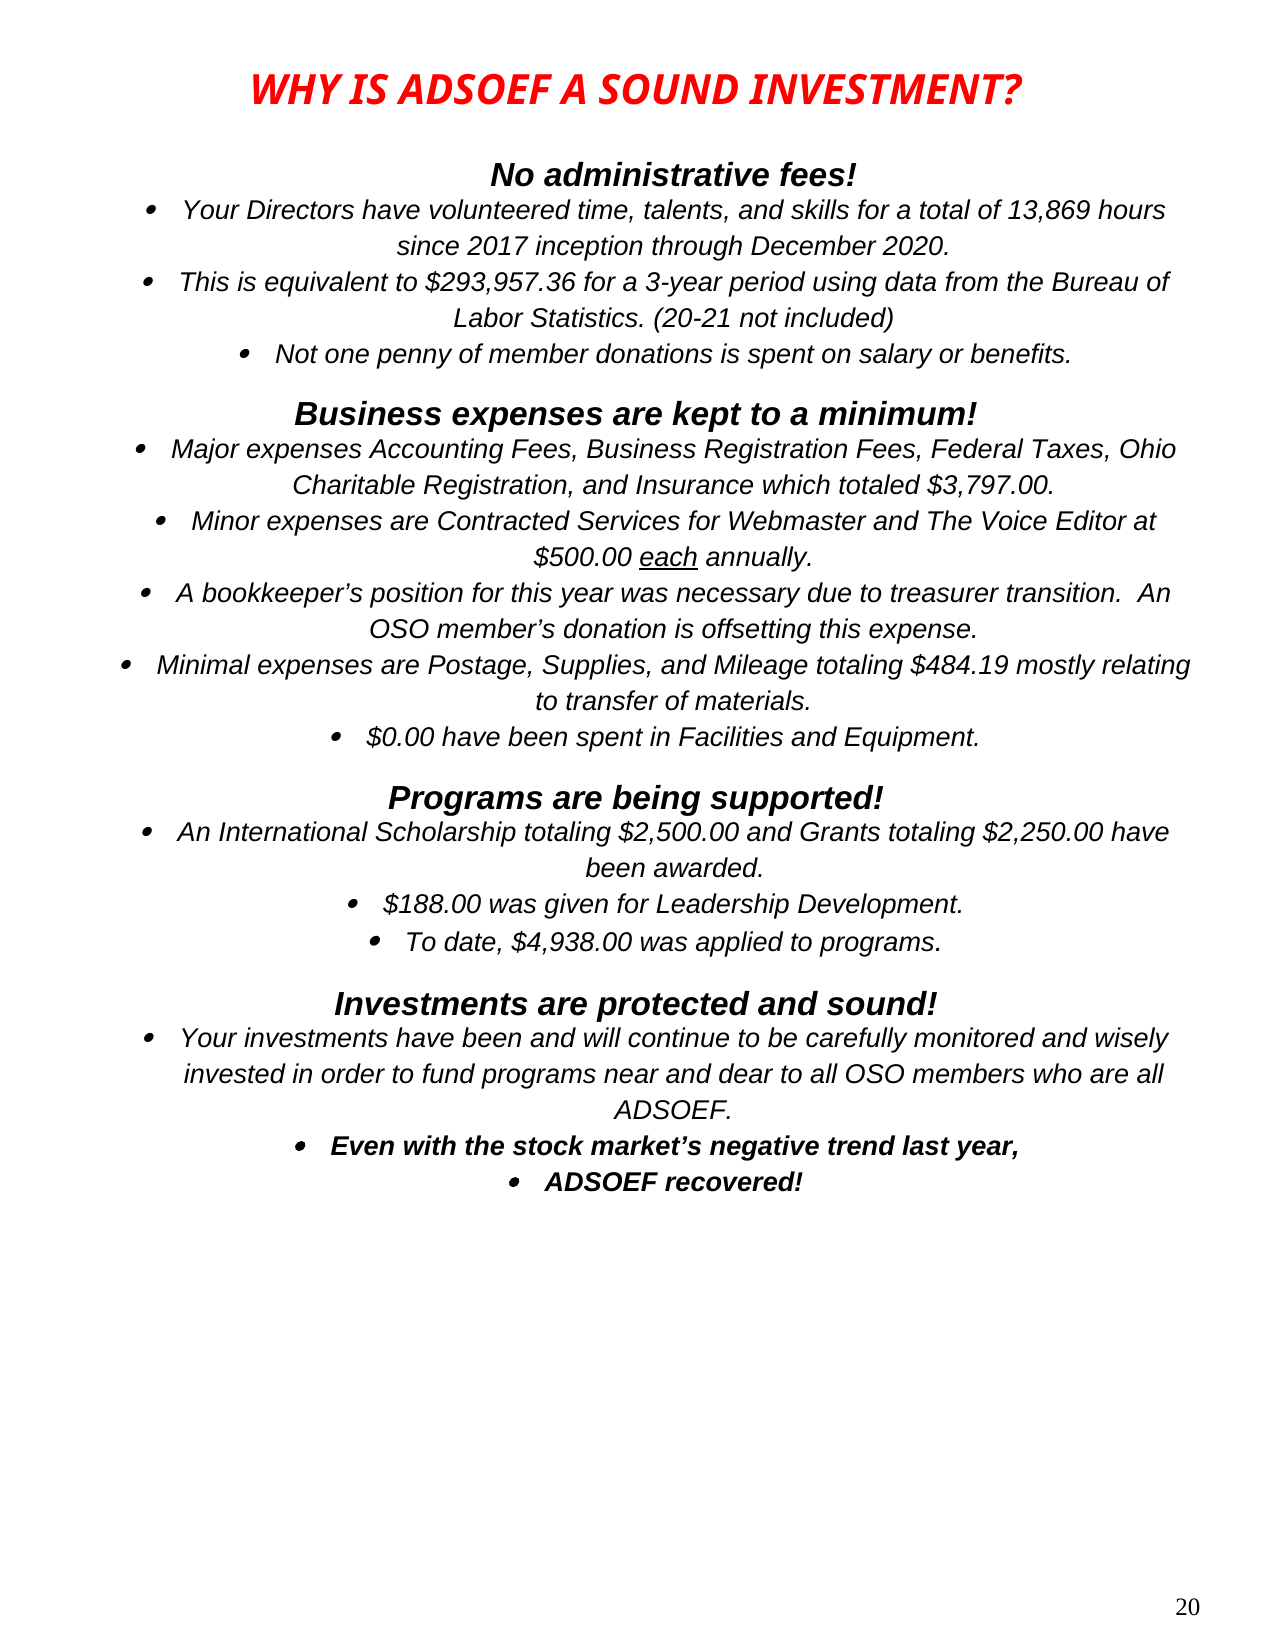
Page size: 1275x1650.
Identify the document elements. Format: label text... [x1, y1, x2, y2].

list ADSOEF recovered! [112, 1166, 1200, 1197]
text Investments are protected and sound! [75, 984, 1200, 1022]
list A bookkeeper’s position for this year was necessary due to treasurer transition. An OSO member’s donation is offsetting this expense. [112, 577, 1200, 644]
list No administrative fees! [150, 155, 1200, 194]
text Business expenses are kept to a minimum! [75, 394, 1200, 433]
list This is equivalent to $293,957.36 for a 3-year period using data from the Bureau of Labor Statistics. (20-21 not included) [112, 266, 1200, 333]
list To date, $4,938.00 was applied to programs. [112, 924, 1200, 958]
list An International Scholarship totaling $2,500.00 and Grants totaling $2,250.00 have been awarded. [112, 816, 1200, 883]
list $0.00 have been spent in Facilities and Equipment. [112, 721, 1200, 752]
text Programs are being supported! [75, 778, 1200, 816]
list Not one penny of member donations is spent on salary or benefits. [112, 338, 1200, 369]
list Major expenses Accounting Fees, Business Registration Fees, Federal Taxes, Ohio Charitable Registration, and Insurance which totaled $3,797.00. [112, 433, 1200, 500]
list Minimal expenses are Postage, Supplies, and Mileage totaling $484.19 mostly relating to transfer of materials. [112, 649, 1200, 716]
list Even with the stock market’s negative trend last year, [112, 1130, 1200, 1161]
list Your Directors have volunteered time, talents, and skills for a total of 13,869 hours since 2017 inception through December 2020. [112, 194, 1200, 261]
list Minor expenses are Contracted Services for Webmaster and The Voice Editor at $500.00 each annually. [112, 505, 1200, 572]
text WHY IS ADSOEF A SOUND INVESTMENT? [75, 60, 1200, 117]
list $188.00 was given for Leadership Development. [112, 888, 1200, 919]
list Your investments have been and will continue to be carefully monitored and wisely invested in order to fund programs near and dear to all OSO members who are all ADSOEF. [112, 1022, 1200, 1125]
